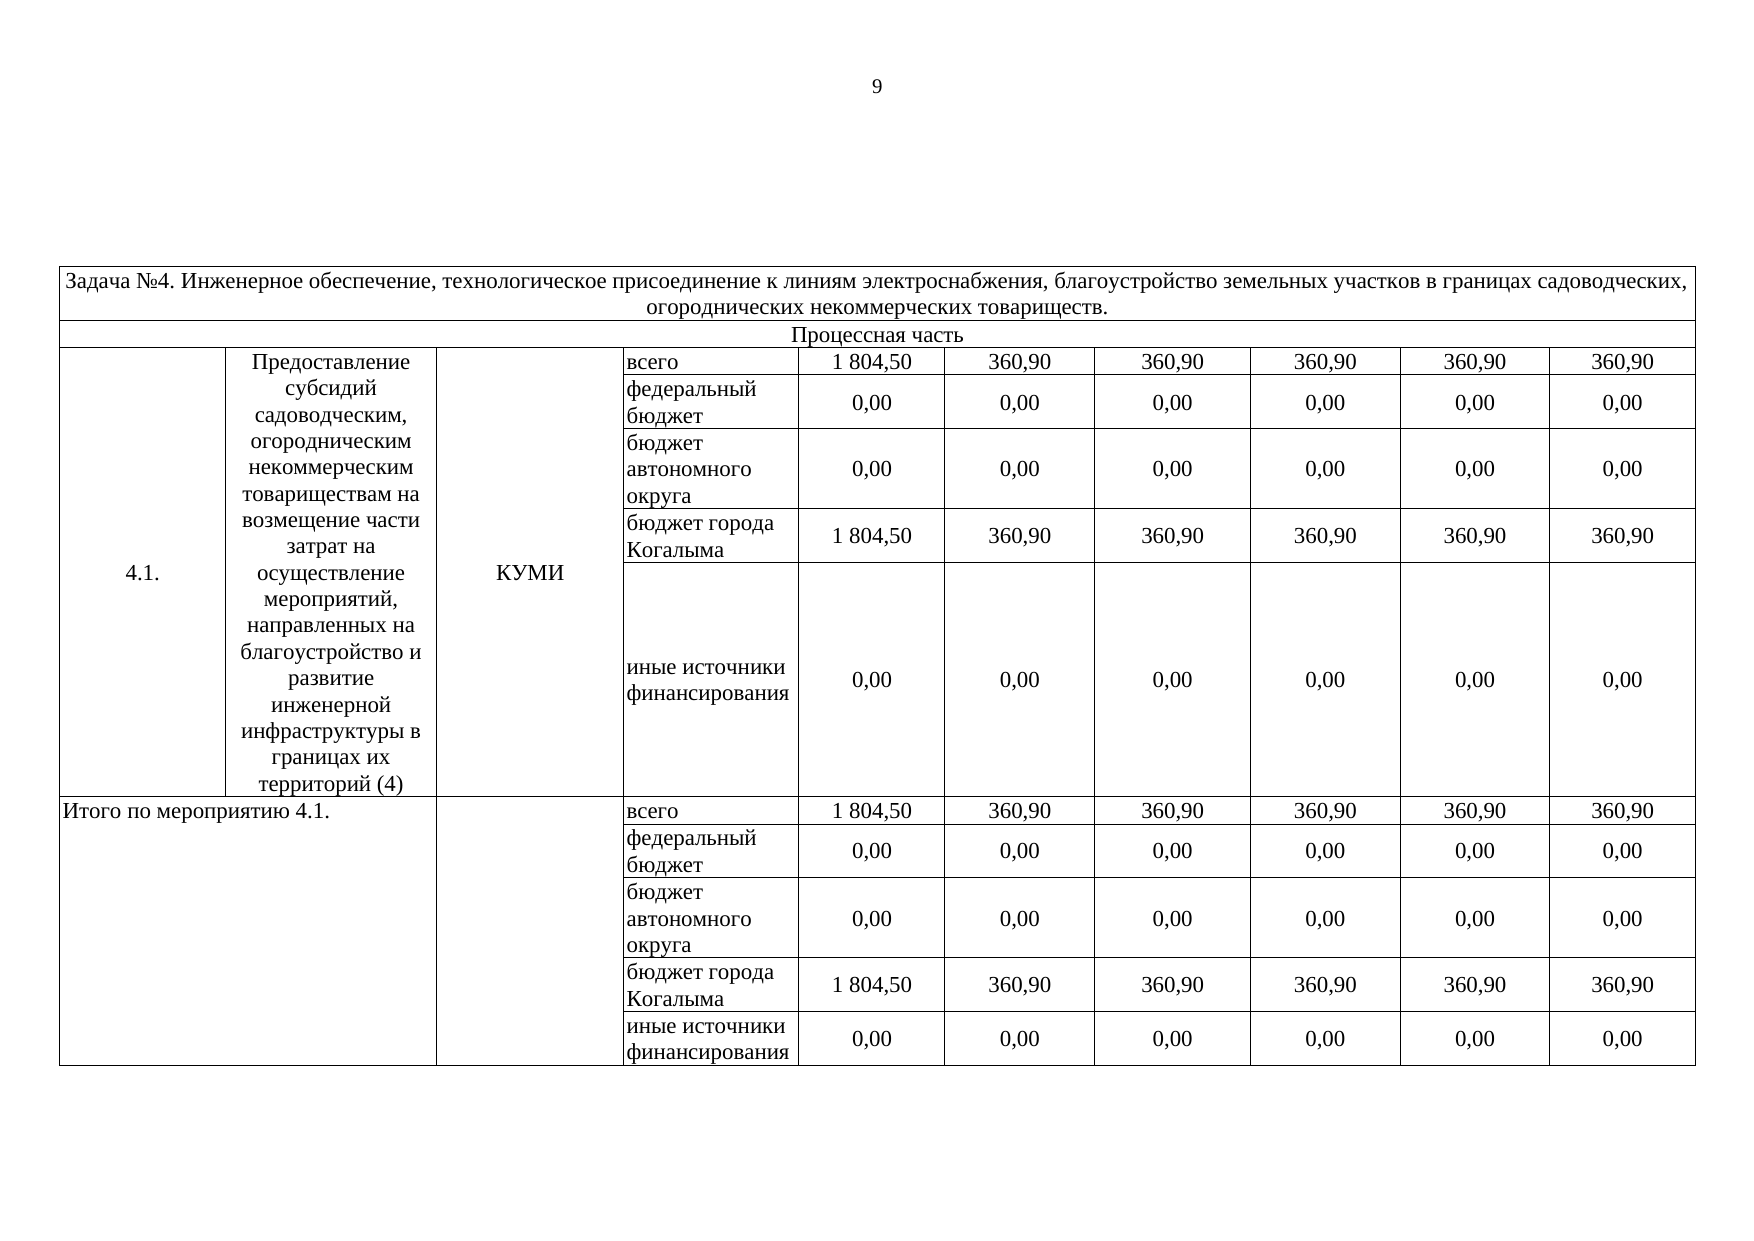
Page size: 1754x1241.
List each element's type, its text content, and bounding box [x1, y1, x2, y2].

table_cell Предоставление субсидий садоводческим, огородническим некоммерческим товариществам на возмещение части затрат на осуществление мероприятий, направленных на благоустройство и развитие инженерной инфраструктуры в границах их территорий (4) [226, 348, 436, 796]
table_cell всего [624, 797, 798, 823]
table_cell 360,90 [1095, 509, 1250, 562]
table_cell 360,90 [1550, 348, 1695, 374]
table_cell 0,00 [1251, 825, 1400, 877]
table_cell 360,90 [945, 797, 1094, 823]
table_cell 360,90 [1251, 348, 1400, 374]
table_cell 0,00 [1550, 878, 1695, 957]
table_cell 360,90 [1095, 797, 1250, 823]
table_cell 360,90 [1550, 797, 1695, 823]
table_cell 0,00 [1401, 825, 1549, 877]
table_cell 0,00 [799, 1012, 944, 1065]
table_cell 360,90 [1095, 958, 1250, 1011]
table_cell 360,90 [1095, 348, 1250, 374]
table_cell федеральный бюджет [624, 825, 798, 877]
table_cell бюджет автономного округа [624, 429, 798, 508]
table_cell 360,90 [1401, 797, 1549, 823]
table_cell бюджет города Когалыма [624, 509, 798, 562]
table_cell 0,00 [945, 878, 1094, 957]
table_cell 1 804,50 [799, 958, 944, 1011]
table_cell 0,00 [799, 429, 944, 508]
table_cell 0,00 [1251, 429, 1400, 508]
table_cell 0,00 [1550, 375, 1695, 428]
table_cell 360,90 [1550, 958, 1695, 1011]
table_cell иные источники финансирования [624, 563, 798, 796]
table_cell 360,90 [1251, 958, 1400, 1011]
table_cell Процессная часть [60, 321, 1695, 347]
table_cell 4.1. [60, 348, 225, 796]
table_cell бюджет города Когалыма [624, 958, 798, 1011]
table_cell 360,90 [1251, 797, 1400, 823]
table_cell 360,90 [945, 348, 1094, 374]
table_cell 1 804,50 [799, 509, 944, 562]
table_cell федеральный бюджет [624, 375, 798, 428]
table_cell 0,00 [1401, 563, 1549, 796]
table_cell 0,00 [1550, 1012, 1695, 1065]
table_cell 360,90 [945, 509, 1094, 562]
table_cell 0,00 [945, 1012, 1094, 1065]
table_cell 0,00 [1401, 429, 1549, 508]
table_cell бюджет автономного округа [624, 878, 798, 957]
table_cell 0,00 [1550, 825, 1695, 877]
table_cell Итого по мероприятию 4.1. [60, 797, 436, 1065]
table_cell 360,90 [945, 958, 1094, 1011]
table_cell 0,00 [945, 375, 1094, 428]
table_cell 0,00 [1401, 1012, 1549, 1065]
table_header Задача №4. Инженерное обеспечение, технологическое присоединение к линиям электроснабжения, благоустройство земельных участков в границах садоводческих, огороднических некоммерческих товариществ. [60, 267, 1695, 319]
table_cell 0,00 [1095, 825, 1250, 877]
table_cell 0,00 [1550, 429, 1695, 508]
table_cell 0,00 [945, 825, 1094, 877]
table_cell всего [624, 348, 798, 374]
table_cell 0,00 [799, 563, 944, 796]
table_cell 360,90 [1401, 509, 1549, 562]
table_cell 0,00 [1550, 563, 1695, 796]
table_cell 0,00 [945, 563, 1094, 796]
table_cell 1 804,50 [799, 797, 944, 823]
table_cell 360,90 [1401, 958, 1549, 1011]
table_cell 360,90 [1251, 509, 1400, 562]
table_cell 0,00 [1251, 878, 1400, 957]
table_cell 0,00 [1095, 563, 1250, 796]
table_cell КУМИ [437, 348, 623, 796]
table_cell иные источники финансирования [624, 1012, 798, 1065]
table_cell [437, 797, 623, 1065]
table_cell 0,00 [945, 429, 1094, 508]
table_cell 0,00 [1401, 375, 1549, 428]
table_cell 0,00 [1095, 429, 1250, 508]
table_cell 360,90 [1401, 348, 1549, 374]
table_cell 360,90 [1550, 509, 1695, 562]
table_cell 0,00 [1251, 1012, 1400, 1065]
table_cell 0,00 [1401, 878, 1549, 957]
table_cell 1 804,50 [799, 348, 944, 374]
table_cell 0,00 [799, 375, 944, 428]
table_cell 0,00 [799, 878, 944, 957]
table_cell 0,00 [1095, 878, 1250, 957]
table_cell 0,00 [1251, 563, 1400, 796]
table_cell 0,00 [1095, 375, 1250, 428]
table_cell 0,00 [799, 825, 944, 877]
table_cell 0,00 [1251, 375, 1400, 428]
table_cell 0,00 [1095, 1012, 1250, 1065]
